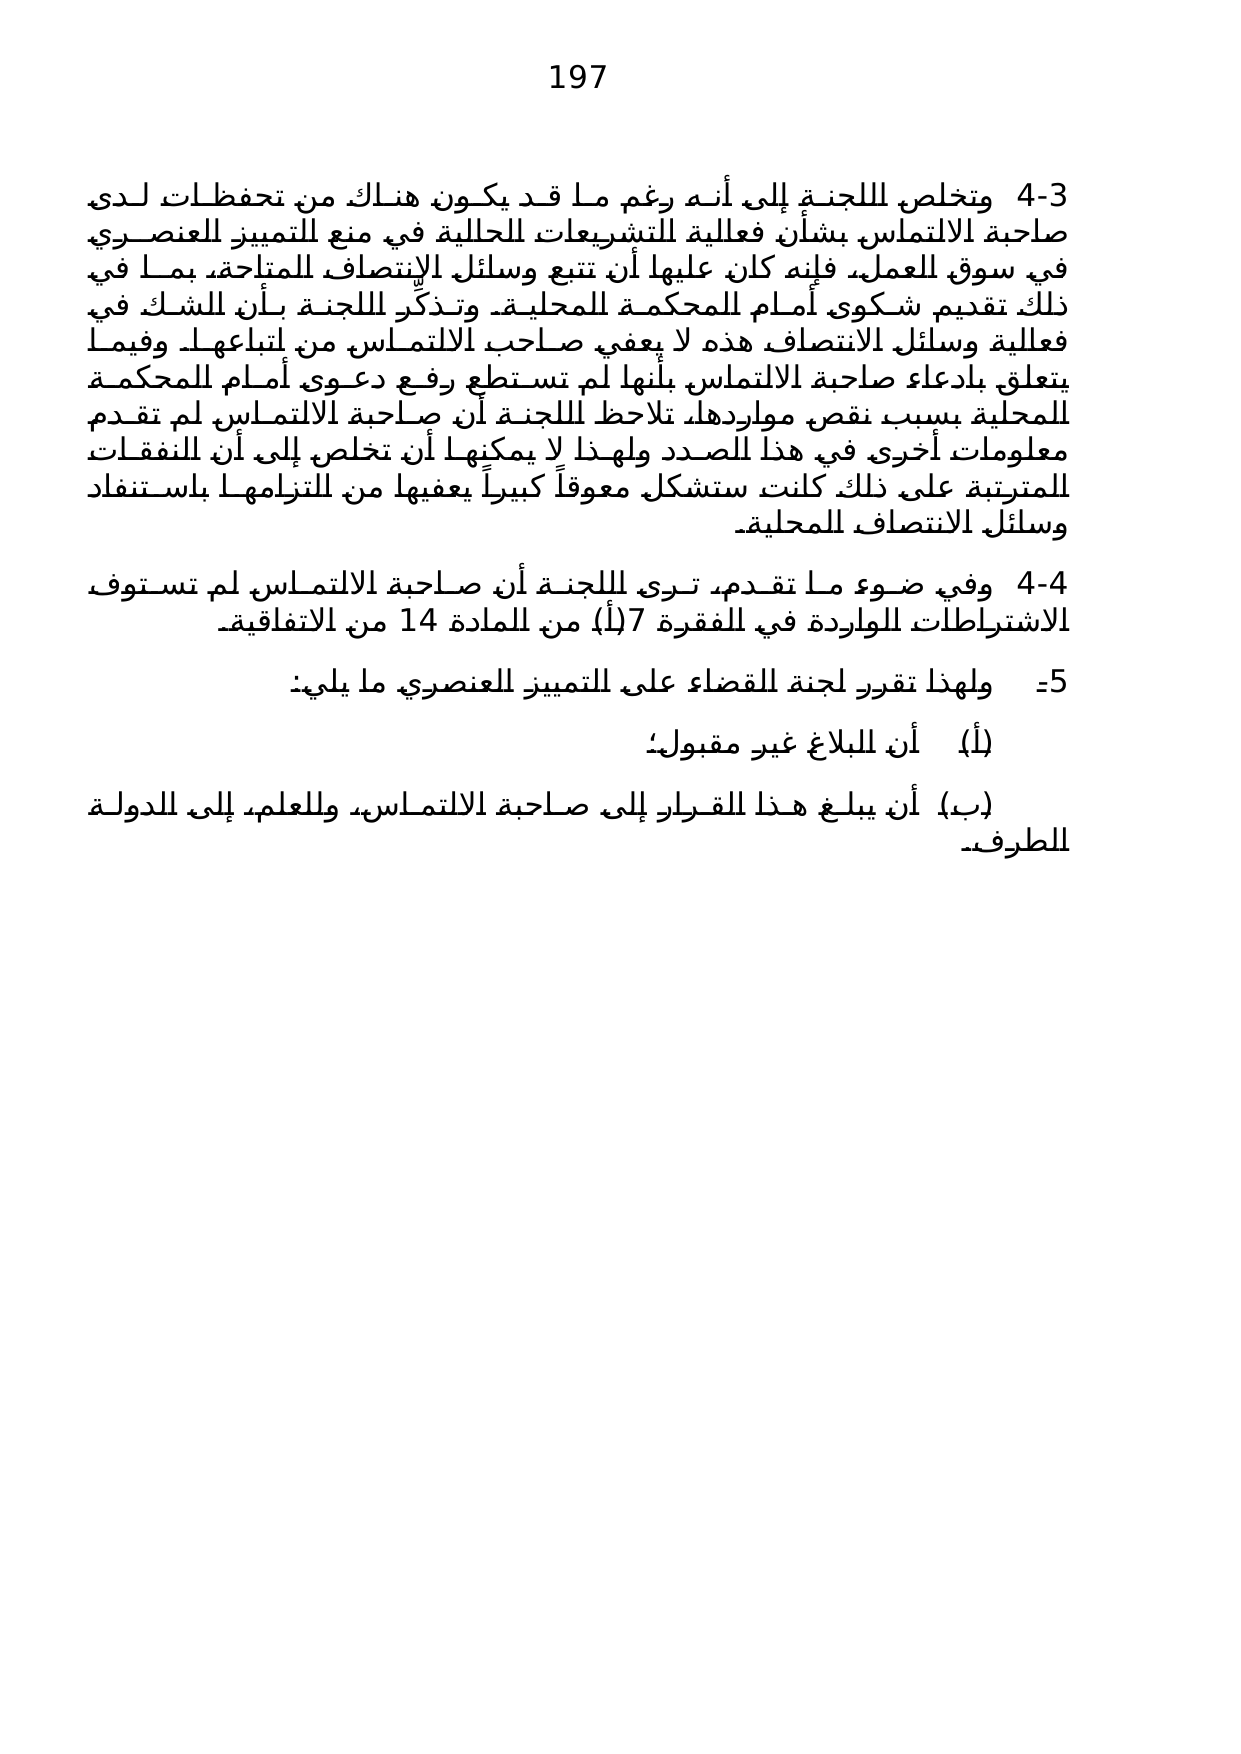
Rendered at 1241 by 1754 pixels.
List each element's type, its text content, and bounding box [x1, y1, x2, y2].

text 4-3 وتخلص اللجنة إلى أنه رغم ما قد يكون هناك من تحفظات لدى صاحبة الالتماس بشأن فعالية التشريعات الحالية في منع التمييز العنصري في سوق العمل، فإنه كان عليها أن تتبع وسائل الانتصاف المتاحة، بما في ذلك تقديم شكوى أمام المحكمة المحلية. وتذكِّر اللجنة بأن الشك في فعالية وسائل الانتصاف هذه لا يعفي صاحب الالتماس من اتباعها. وفيما يتعلق بادعاء صاحبة الالتماس بأنها لم تستطع رفع دعوى أمام المحكمة المحلية بسبب نقص مواردها، تلاحظ اللجنة أن صاحبة الالتماس لم تقدم معلومات أخرى في هذا الصدد ولهذا لا يمكنها أن تخلص إلى أن النفقات المترتبة على ذلك كانت ستشكل معوقاً كبيراً يعفيها من التزامها باستنفاد وسائل الانتصاف المحلية. [88, 177, 1069, 541]
text (أ) أن البلاغ غير مقبول؛ [88, 725, 1069, 761]
text (ب) أن يبلغ هذا القرار إلى صاحبة الالتماس، وللعلم، إلى الدولة الطرف. [88, 786, 1069, 859]
text 5- ولهذا تقرر لجنة القضاء على التمييز العنصري ما يلي: [88, 663, 1069, 700]
text 4-4 وفي ضوء ما تقدم، ترى اللجنة أن صاحبة الالتماس لم تستوف الاشتراطات الواردة في الفقرة 7(أ) من المادة 14 من الاتفاقية. [88, 566, 1069, 638]
